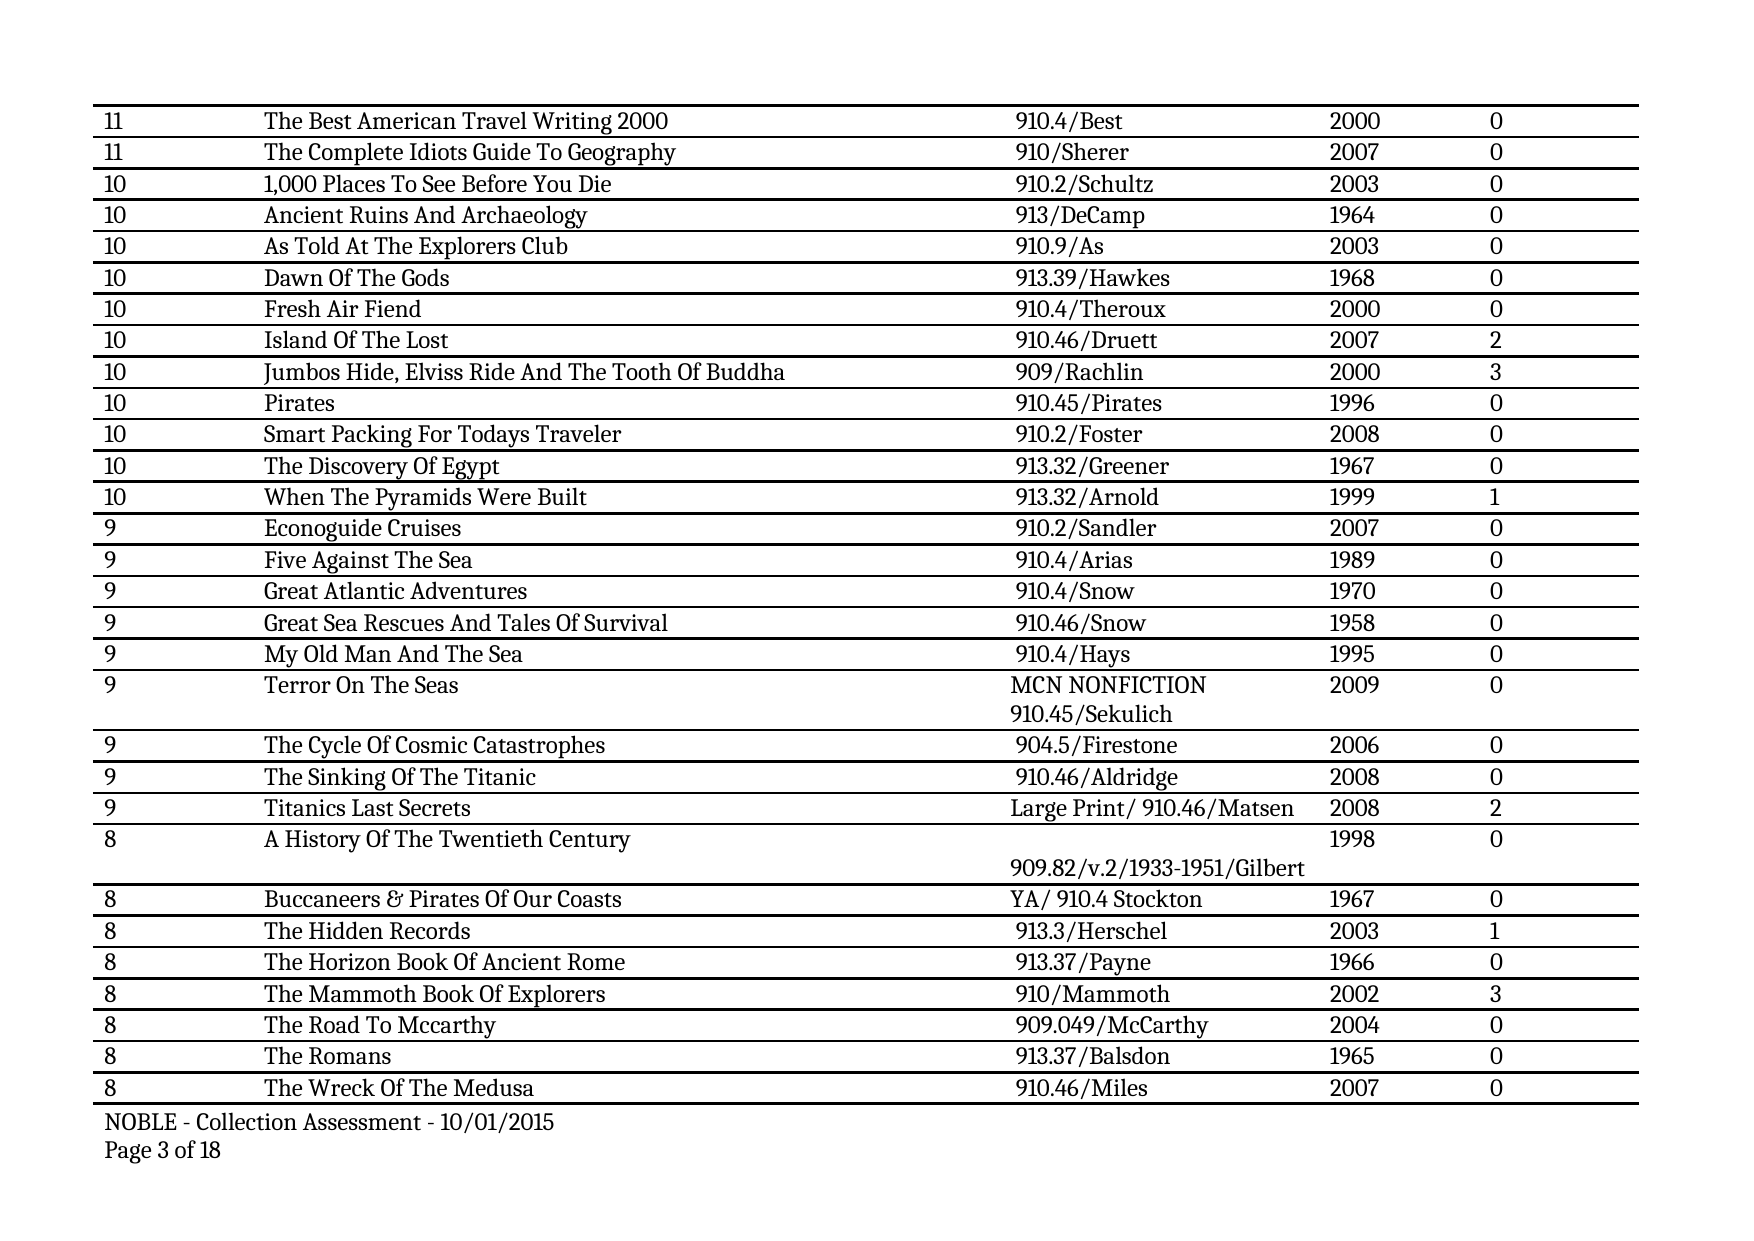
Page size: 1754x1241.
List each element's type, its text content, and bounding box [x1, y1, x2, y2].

table_cell 2 [1479, 794, 1638, 823]
table_cell 8 [93, 1042, 253, 1071]
table_cell 910.2/Sandler [999, 515, 1319, 543]
table_cell The Cycle Of Cosmic Catastrophes [253, 731, 999, 760]
table_cell 0 [1479, 1011, 1638, 1039]
table_cell 0 [1479, 948, 1638, 977]
table_cell 8 [93, 1074, 253, 1102]
table_cell 0 [1479, 389, 1638, 418]
table_cell 1999 [1319, 483, 1478, 512]
table_cell 1998 [1319, 825, 1478, 883]
table_cell 0 [1479, 1042, 1638, 1071]
table_cell MCN NONFICTION 910.45/Sekulich [999, 671, 1319, 729]
table_cell 910/Mammoth [999, 980, 1319, 1008]
table_cell The Discovery Of Egypt [253, 452, 999, 480]
table_cell 1,000 Places To See Before You Die [253, 170, 999, 198]
table_cell 0 [1479, 138, 1638, 167]
table_cell 1966 [1319, 948, 1478, 977]
table_cell 2007 [1319, 326, 1478, 355]
table_cell 910.4/Snow [999, 577, 1319, 606]
table_cell 0 [1479, 886, 1638, 914]
table_cell 9 [93, 640, 253, 668]
table_cell Five Against The Sea [253, 546, 999, 574]
table_cell 913.3/Herschel [999, 917, 1319, 946]
table_cell 1 [1479, 917, 1638, 946]
table_cell 910.46/Miles [999, 1074, 1319, 1102]
table_cell 1967 [1319, 886, 1478, 914]
table_cell The Horizon Book Of Ancient Rome [253, 948, 999, 977]
table_cell 10 [93, 264, 253, 292]
table_cell 1995 [1319, 640, 1478, 668]
table_cell 0 [1479, 671, 1638, 729]
table_cell The Hidden Records [253, 917, 999, 946]
table_cell My Old Man And The Sea [253, 640, 999, 668]
table_cell 0 [1479, 577, 1638, 606]
table_cell 2003 [1319, 917, 1478, 946]
table_cell 913.32/Arnold [999, 483, 1319, 512]
table_cell Pirates [253, 389, 999, 418]
table_cell 0 [1479, 546, 1638, 574]
table_cell 9 [93, 546, 253, 574]
table_cell Island Of The Lost [253, 326, 999, 355]
table_cell 2007 [1319, 1074, 1478, 1102]
table_cell 2003 [1319, 232, 1478, 261]
table_cell 0 [1479, 264, 1638, 292]
table_cell 11 [93, 138, 253, 167]
table_cell Ancient Ruins And Archaeology [253, 201, 999, 229]
table_cell 8 [93, 917, 253, 946]
table_cell 0 [1479, 201, 1638, 229]
table_cell 913.32/Greener [999, 452, 1319, 480]
table_cell 2006 [1319, 731, 1478, 760]
table_cell 910.4/Hays [999, 640, 1319, 668]
table_cell 0 [1479, 1074, 1638, 1102]
table_cell Great Sea Rescues And Tales Of Survival [253, 608, 999, 637]
table_cell 10 [93, 483, 253, 512]
table_cell 2003 [1319, 170, 1478, 198]
table_cell 910.46/Aldridge [999, 763, 1319, 791]
table_cell As Told At The Explorers Club [253, 232, 999, 261]
table_cell 1958 [1319, 608, 1478, 637]
table_cell Large Print/ 910.46/Matsen [999, 794, 1319, 823]
table_cell 913.37/Balsdon [999, 1042, 1319, 1071]
table_cell 9 [93, 608, 253, 637]
table_cell 1965 [1319, 1042, 1478, 1071]
table_cell 10 [93, 420, 253, 449]
table_cell 8 [93, 980, 253, 1008]
table_cell 10 [93, 170, 253, 198]
table_cell 910.4/Theroux [999, 295, 1319, 324]
table_cell 11 [93, 107, 253, 136]
table_cell Dawn Of The Gods [253, 264, 999, 292]
table_cell 10 [93, 326, 253, 355]
table_cell The Road To Mccarthy [253, 1011, 999, 1039]
table_cell 1968 [1319, 264, 1478, 292]
table_cell 9 [93, 731, 253, 760]
table_cell 910.4/Best [999, 107, 1319, 136]
table_cell Econoguide Cruises [253, 515, 999, 543]
table_cell 10 [93, 295, 253, 324]
table_cell 2008 [1319, 763, 1478, 791]
table_cell 9 [93, 515, 253, 543]
table_cell 0 [1479, 731, 1638, 760]
table_cell 904.5/Firestone [999, 731, 1319, 760]
table_cell Smart Packing For Todays Traveler [253, 420, 999, 449]
table_cell 909.82/v.2/1933-1951/Gilbert [999, 825, 1319, 883]
table_cell 3 [1479, 980, 1638, 1008]
table_cell 3 [1479, 358, 1638, 386]
table_cell 910/Sherer [999, 138, 1319, 167]
table_cell 909/Rachlin [999, 358, 1319, 386]
table_cell 8 [93, 886, 253, 914]
table_cell 1970 [1319, 577, 1478, 606]
table_cell 0 [1479, 295, 1638, 324]
table_cell Buccaneers & Pirates Of Our Coasts [253, 886, 999, 914]
table_cell 1967 [1319, 452, 1478, 480]
table_cell 910.45/Pirates [999, 389, 1319, 418]
table_cell 910.4/Arias [999, 546, 1319, 574]
table_cell 1964 [1319, 201, 1478, 229]
table_cell 1989 [1319, 546, 1478, 574]
table_cell 0 [1479, 170, 1638, 198]
table_cell 2008 [1319, 420, 1478, 449]
table_cell 8 [93, 948, 253, 977]
table_cell 2000 [1319, 107, 1478, 136]
table_cell 0 [1479, 232, 1638, 261]
table_cell 2009 [1319, 671, 1478, 729]
table_cell 910.2/Foster [999, 420, 1319, 449]
table_cell 0 [1479, 608, 1638, 637]
table_cell The Wreck Of The Medusa [253, 1074, 999, 1102]
table_cell 10 [93, 358, 253, 386]
table_cell The Best American Travel Writing 2000 [253, 107, 999, 136]
table_cell 8 [93, 1011, 253, 1039]
table_cell 0 [1479, 420, 1638, 449]
table_cell 913.37/Payne [999, 948, 1319, 977]
table_cell 10 [93, 389, 253, 418]
table_cell 10 [93, 232, 253, 261]
table_cell 10 [93, 452, 253, 480]
table_cell 0 [1479, 452, 1638, 480]
table_cell The Complete Idiots Guide To Geography [253, 138, 999, 167]
table_cell 0 [1479, 825, 1638, 883]
table_cell 1 [1479, 483, 1638, 512]
table_cell The Mammoth Book Of Explorers [253, 980, 999, 1008]
table_cell The Romans [253, 1042, 999, 1071]
table_cell 2007 [1319, 138, 1478, 167]
table_cell 1996 [1319, 389, 1478, 418]
table_cell 9 [93, 794, 253, 823]
table_cell 9 [93, 763, 253, 791]
table_cell 2000 [1319, 295, 1478, 324]
table_cell 913.39/Hawkes [999, 264, 1319, 292]
table_cell YA/ 910.4 Stockton [999, 886, 1319, 914]
table_cell 0 [1479, 515, 1638, 543]
table_cell Titanics Last Secrets [253, 794, 999, 823]
table_cell A History Of The Twentieth Century [253, 825, 999, 883]
table_cell 910.46/Snow [999, 608, 1319, 637]
table_cell 2000 [1319, 358, 1478, 386]
table_cell 0 [1479, 107, 1638, 136]
table_cell 8 [93, 825, 253, 883]
table_cell Jumbos Hide, Elviss Ride And The Tooth Of Buddha [253, 358, 999, 386]
table_cell 2002 [1319, 980, 1478, 1008]
table_cell Fresh Air Fiend [253, 295, 999, 324]
table_cell 9 [93, 671, 253, 729]
table_cell 909.049/McCarthy [999, 1011, 1319, 1039]
table_cell 910.9/As [999, 232, 1319, 261]
table_cell 910.2/Schultz [999, 170, 1319, 198]
table_cell When The Pyramids Were Built [253, 483, 999, 512]
table_cell 2004 [1319, 1011, 1478, 1039]
table_cell 0 [1479, 763, 1638, 791]
table_cell 910.46/Druett [999, 326, 1319, 355]
table_cell 10 [93, 201, 253, 229]
table_cell 0 [1479, 640, 1638, 668]
table_cell 2008 [1319, 794, 1478, 823]
table_cell 9 [93, 577, 253, 606]
table_cell 913/DeCamp [999, 201, 1319, 229]
table_cell Terror On The Seas [253, 671, 999, 729]
table_cell The Sinking Of The Titanic [253, 763, 999, 791]
table_cell Great Atlantic Adventures [253, 577, 999, 606]
table_cell 2007 [1319, 515, 1478, 543]
table_cell 2 [1479, 326, 1638, 355]
